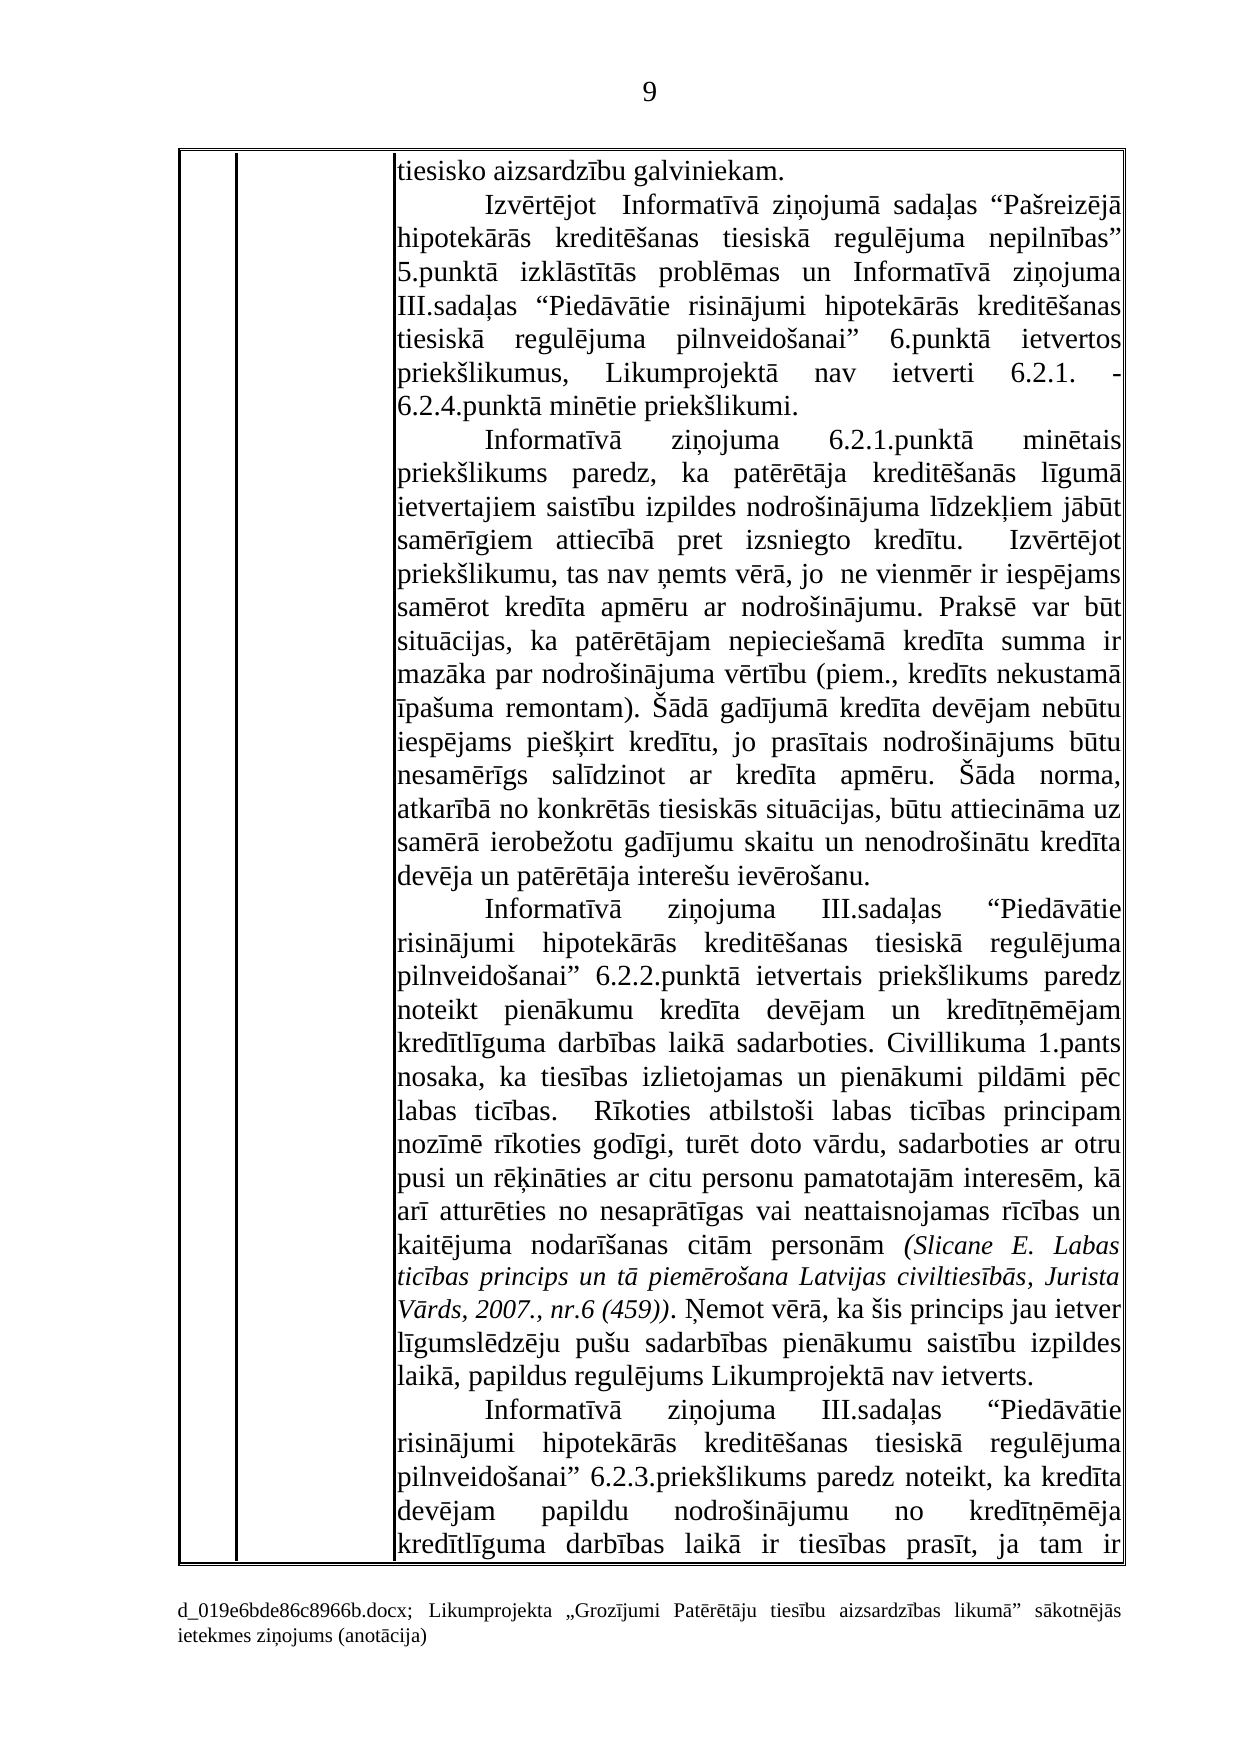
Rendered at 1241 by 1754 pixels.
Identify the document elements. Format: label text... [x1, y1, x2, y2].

table_cell 2. [181, 151, 236, 1562]
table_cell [394, 151, 1123, 1562]
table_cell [236, 151, 394, 1562]
